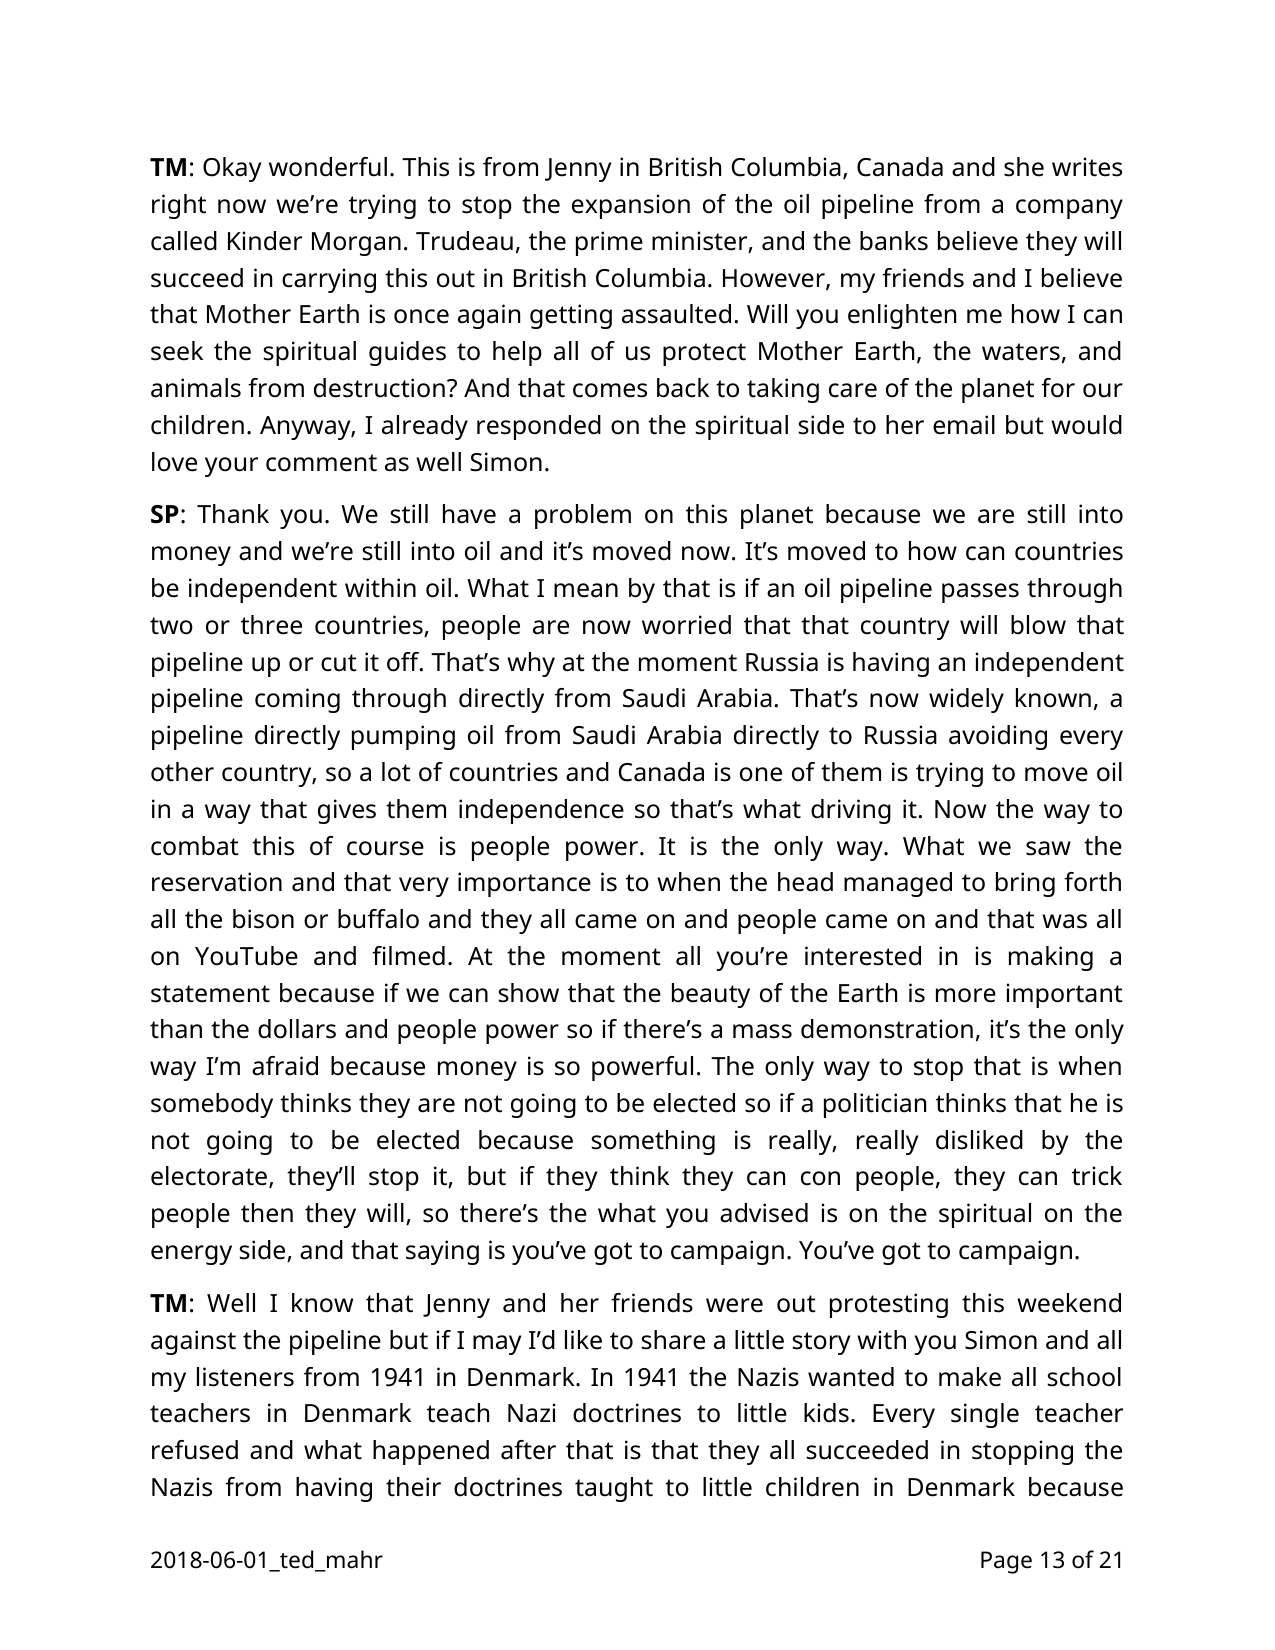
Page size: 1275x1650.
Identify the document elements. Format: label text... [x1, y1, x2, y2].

text SP: Thank you. We still have a problem on this planet because we are still into money and we’re still into oil and it’s moved now. It’s moved to how can countries be independent within oil. What I mean by that is if an oil pipeline passes through two or three countries, people are now worried that that country will blow that pipeline up or cut it off. That’s why at the moment Russia is having an independent pipeline coming through directly from Saudi Arabia. That’s now widely known, a pipeline directly pumping oil from Saudi Arabia directly to Russia avoiding every other country, so a lot of countries and Canada is one of them is trying to move oil in a way that gives them independence so that’s what driving it. Now the way to combat this of course is people power. It is the only way. What we saw the reservation and that very importance is to when the head managed to bring forth all the bison or buffalo and they all came on and people came on and that was all on YouTube and filmed. At the moment all you’re interested in is making a statement because if we can show that the beauty of the Earth is more important than the dollars and people power so if there’s a mass demonstration, it’s the only way I’m afraid because money is so powerful. The only way to stop that is when somebody thinks they are not going to be elected so if a politician thinks that he is not going to be elected because something is really, really disliked by the electorate, they’ll stop it, but if they think they can con people, they can trick people then they will, so there’s the what you advised is on the spiritual on the energy side, and that saying is you’ve got to campaign. You’ve got to campaign. [150, 497, 1125, 1267]
text TM: Okay wonderful. This is from Jenny in British Columbia, Canada and she writes right now we’re trying to stop the expansion of the oil pipeline from a company called Kinder Morgan. Trudeau, the prime minister, and the banks believe they will succeed in carrying this out in British Columbia. However, my friends and I believe that Mother Earth is once again getting assaulted. Will you enlighten me how I can seek the spiritual guides to help all of us protect Mother Earth, the waters, and animals from destruction? And that comes back to taking care of the planet for our children. Anyway, I already responded on the spiritual side to her email but would love your comment as well Simon. [150, 150, 1125, 478]
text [150, 1286, 1125, 1503]
